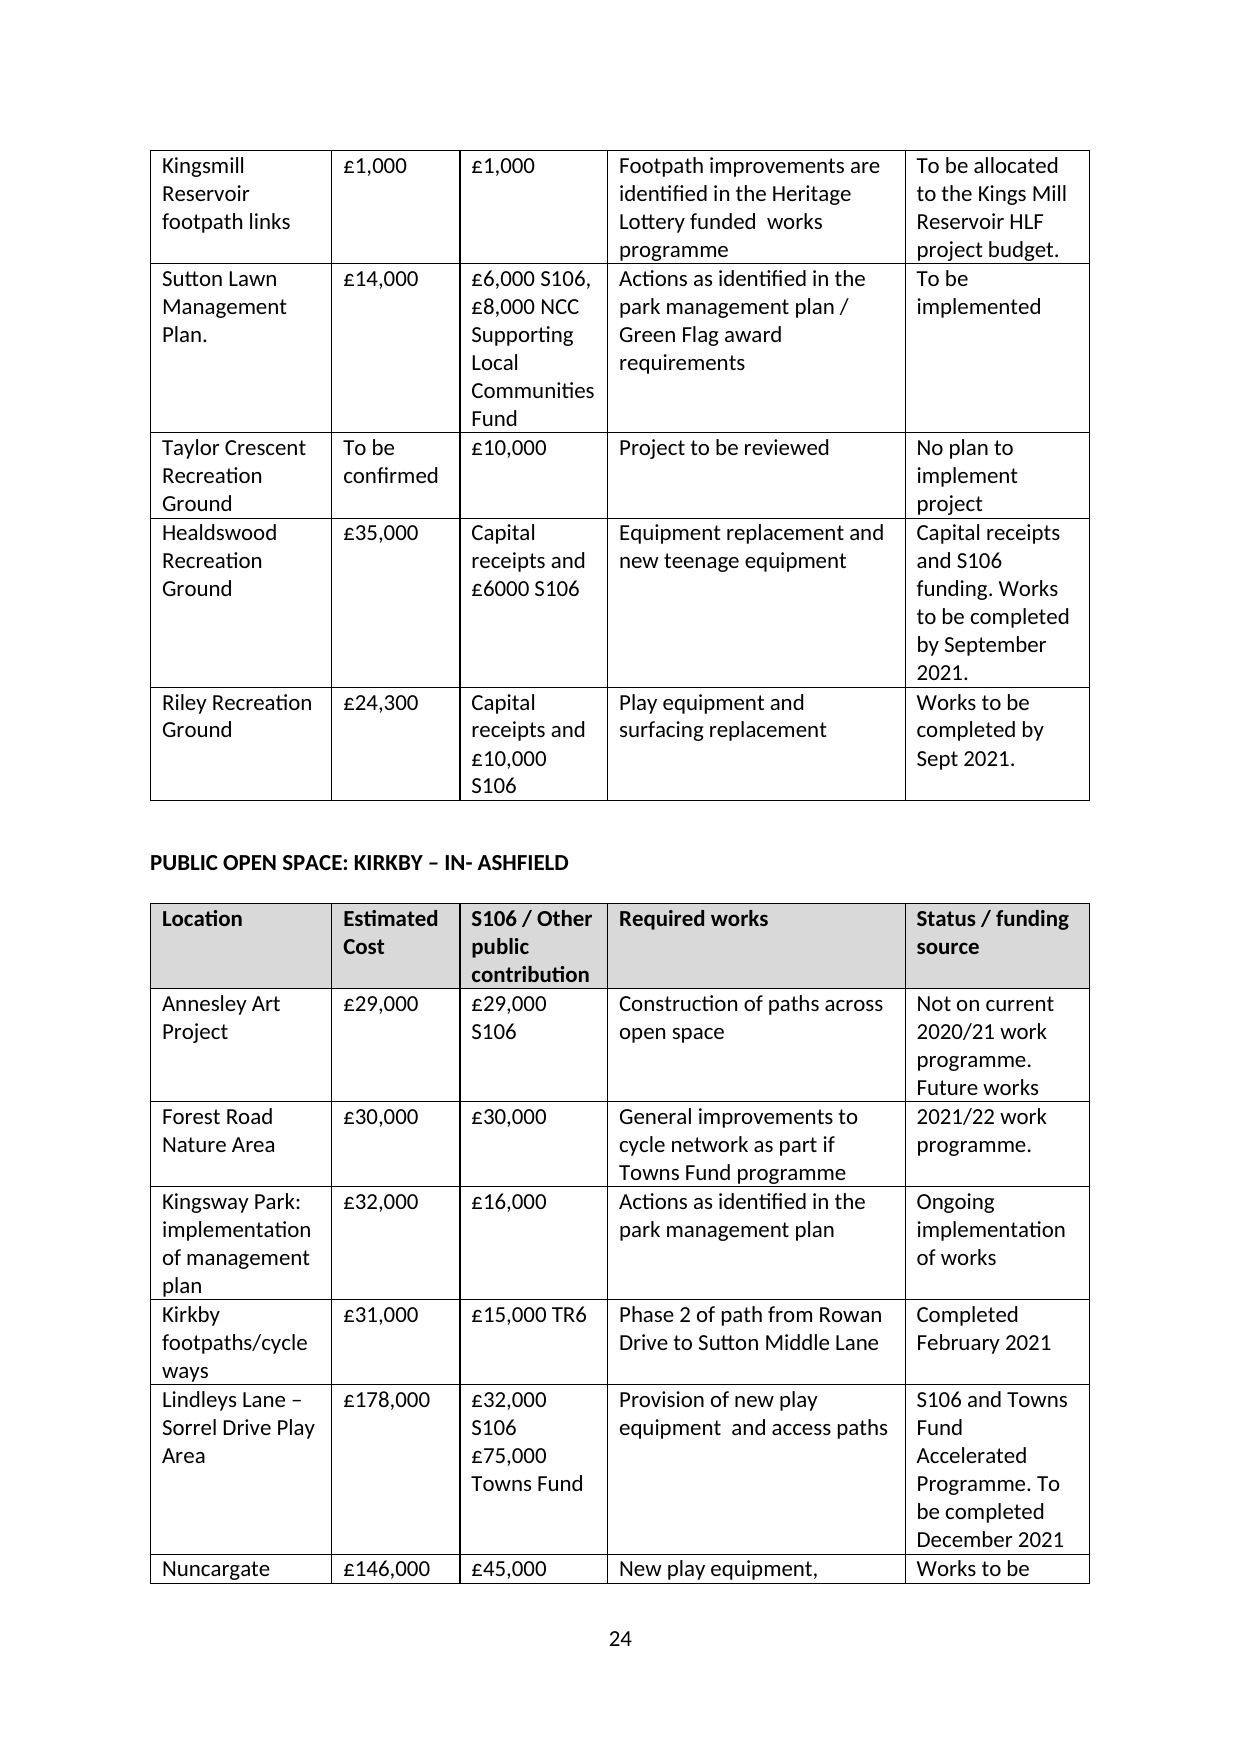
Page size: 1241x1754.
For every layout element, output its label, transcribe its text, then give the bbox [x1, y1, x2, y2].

table_cell £10,000 [461, 433, 607, 517]
table_cell Actions as identified in the park management plan / Green Flag award requirements [608, 264, 905, 432]
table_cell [906, 1555, 1089, 1583]
table_cell £29,000 S106 [461, 989, 607, 1101]
table_cell £15,000 TR6 [461, 1300, 607, 1384]
table_cell Phase 2 of path from Rowan Drive to Sutton Middle Lane [608, 1300, 905, 1384]
table_cell Construction of paths across open space [608, 989, 905, 1101]
table_cell £31,000 [332, 1300, 459, 1384]
table_cell Kingsmill Reservoir footpath links [151, 151, 331, 263]
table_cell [461, 1555, 607, 1583]
table_header Status / funding source [906, 904, 1089, 988]
table_cell Kirkby footpaths/cycle ways [151, 1300, 331, 1384]
table_header Estimated Cost [332, 904, 459, 988]
table_cell To be confirmed [332, 433, 459, 517]
table_cell Forest Road Nature Area [151, 1102, 331, 1186]
table_cell £1,000 [461, 151, 607, 263]
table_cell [608, 1555, 905, 1583]
table_cell £35,000 [332, 519, 459, 687]
table_cell Play equipment and surfacing replacement [608, 688, 905, 800]
subtitle PUBLIC OPEN SPACE: KIRKBY – IN- ASHFIELD [150, 848, 1090, 876]
table_cell Works to be completed by Sept 2021. [906, 688, 1089, 800]
table_cell Taylor Crescent Recreation Ground [151, 433, 331, 517]
table_cell £30,000 [461, 1102, 607, 1186]
table_cell 2021/22 work programme. [906, 1102, 1089, 1186]
table_cell To be implemented [906, 264, 1089, 432]
table_cell £32,000 [332, 1187, 459, 1299]
table_cell £30,000 [332, 1102, 459, 1186]
table_cell Annesley Art Project [151, 989, 331, 1101]
table_cell Capital receipts and S106 funding. Works to be completed by September 2021. [906, 519, 1089, 687]
table_cell Actions as identified in the park management plan [608, 1187, 905, 1299]
table_cell Footpath improvements are identified in the Heritage Lottery funded works programme [608, 151, 905, 263]
table_cell General improvements to cycle network as part if Towns Fund programme [608, 1102, 905, 1186]
table_cell Sutton Lawn Management Plan. [151, 264, 331, 432]
table_cell £6,000 S106, £8,000 NCC Supporting Local Communities Fund [461, 264, 607, 432]
table_cell Riley Recreation Ground [151, 688, 331, 800]
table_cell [151, 1555, 331, 1583]
table_cell Provision of new play equipment and access paths [608, 1385, 905, 1553]
table_header S106 / Other public contribution [461, 904, 607, 988]
table_header Required works [608, 904, 905, 988]
table_cell £32,000 S106 £75,000 Towns Fund [461, 1385, 607, 1553]
table_cell S106 and Towns Fund Accelerated Programme. To be completed December 2021 [906, 1385, 1089, 1553]
table_cell Project to be reviewed [608, 433, 905, 517]
table_cell No plan to implement project [906, 433, 1089, 517]
table_cell Capital receipts and £6000 S106 [461, 519, 607, 687]
table_cell £16,000 [461, 1187, 607, 1299]
table_cell Capital receipts and £10,000 S106 [461, 688, 607, 800]
table_cell £24,300 [332, 688, 459, 800]
table_cell £1,000 [332, 151, 459, 263]
table_cell Not on current 2020/21 work programme. Future works [906, 989, 1089, 1101]
table_cell £14,000 [332, 264, 459, 432]
table_cell Equipment replacement and new teenage equipment [608, 519, 905, 687]
table_cell To be allocated to the Kings Mill Reservoir HLF project budget. [906, 151, 1089, 263]
table_cell Healdswood Recreation Ground [151, 519, 331, 687]
table_cell Ongoing implementation of works [906, 1187, 1089, 1299]
table_cell Lindleys Lane – Sorrel Drive Play Area [151, 1385, 331, 1553]
table_cell £146,000 [332, 1555, 459, 1583]
table_cell Completed February 2021 [906, 1300, 1089, 1384]
table_cell £178,000 [332, 1385, 459, 1553]
table_header Location [151, 904, 331, 988]
table_cell Kingsway Park: implementation of management plan [151, 1187, 331, 1299]
table_cell £29,000 [332, 989, 459, 1101]
